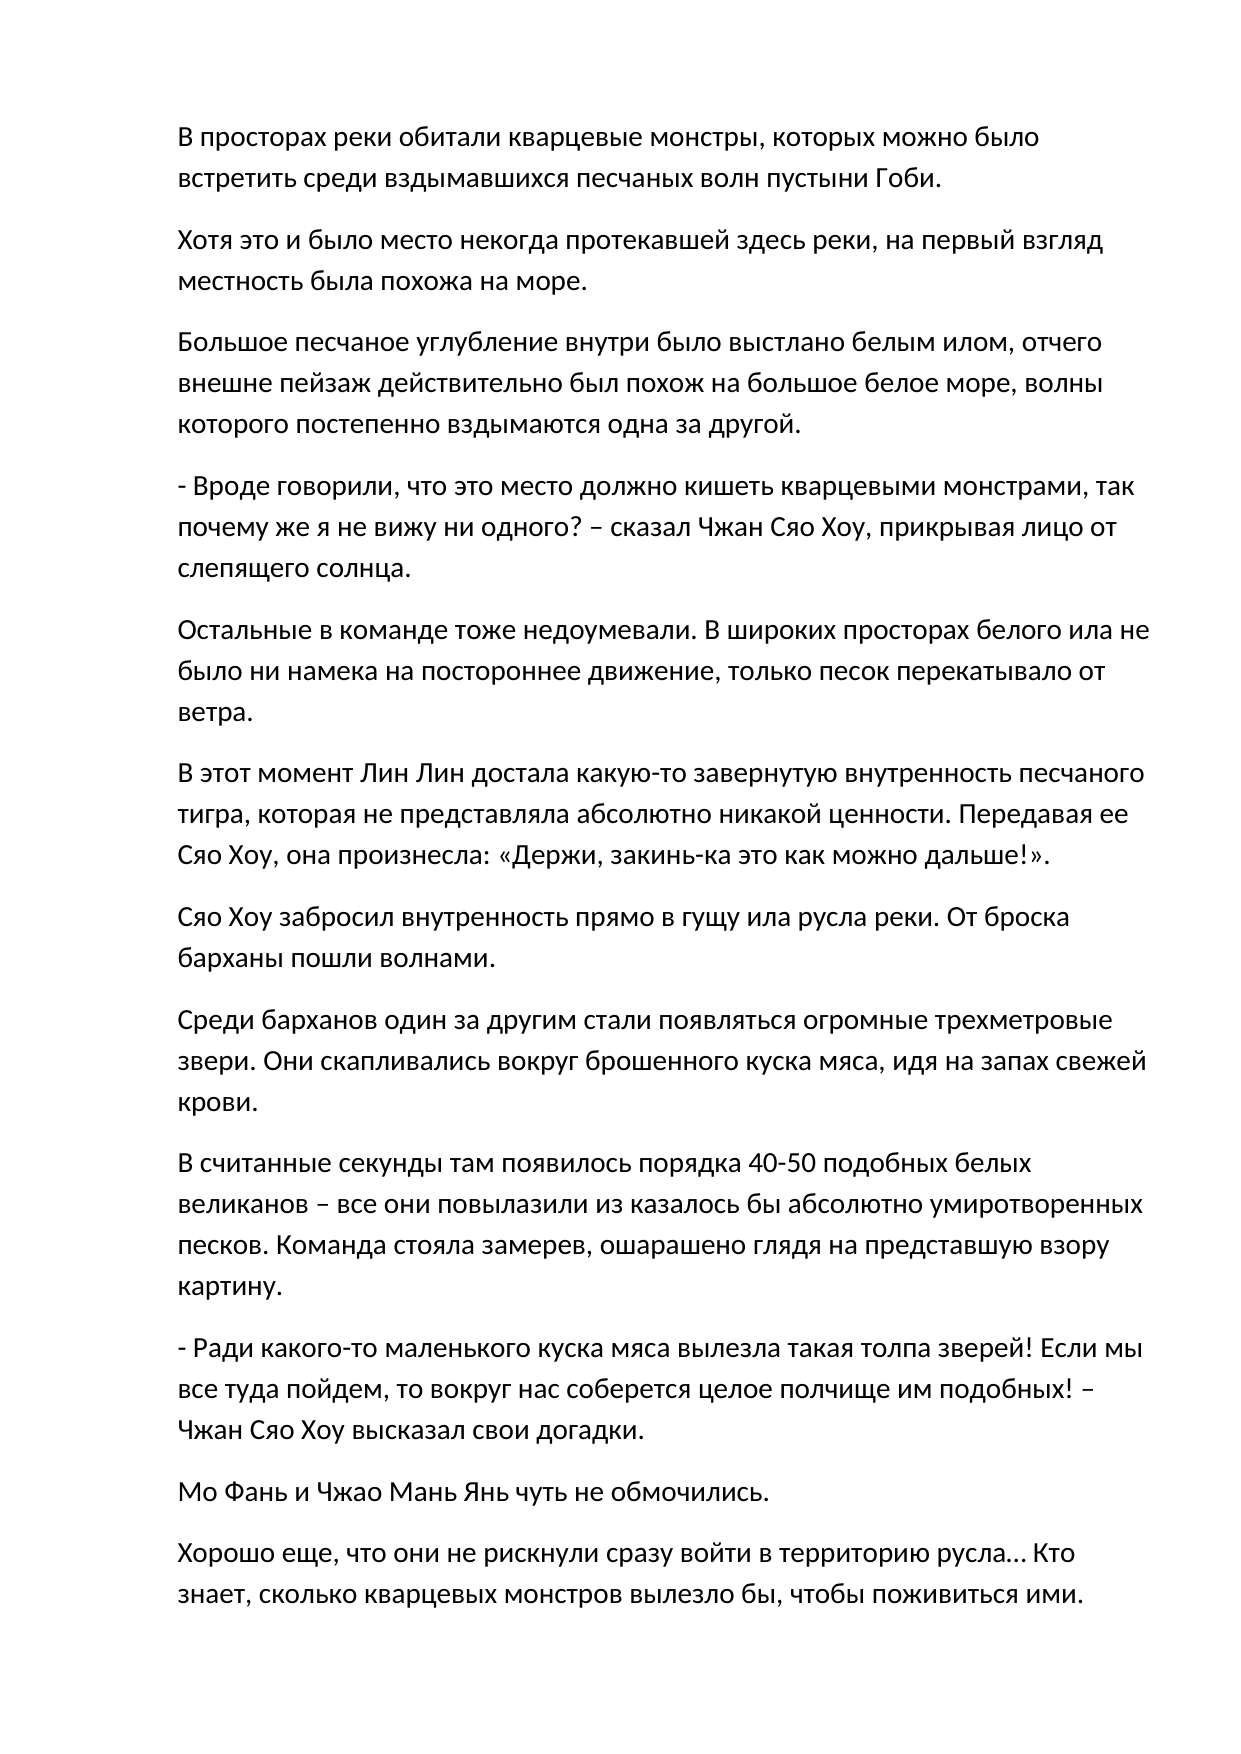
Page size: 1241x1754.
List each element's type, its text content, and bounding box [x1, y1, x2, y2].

text Остальные в команде тоже недоумевали. В широких просторах белого ила не было ни намека на постороннее движение, только песок перекатывало от ветра. [177, 611, 1152, 728]
text Хотя это и было место некогда протекавшей здесь реки, на первый взгляд местность была похожа на море. [177, 221, 1152, 297]
text В считанные секунды там появилось порядка 40-50 подобных белых великанов – все они повылазили из казалось бы абсолютно умиротворенных песков. Команда стояла замерев, ошарашено глядя на представшую взору картину. [177, 1144, 1152, 1303]
text - Вроде говорили, что это место должно кишеть кварцевыми монстрами, так почему же я не вижу ни одного? – сказал Чжан Сяо Хоу, прикрывая лицо от слепящего солнца. [177, 467, 1152, 585]
text Мо Фань и Чжао Мань Янь чуть не обмочились. [177, 1473, 1152, 1508]
text Большое песчаное углубление внутри было выстлано белым илом, отчего внешне пейзаж действительно был похож на большое белое море, волны которого постепенно вздымаются одна за другой. [177, 323, 1152, 441]
text В этот момент Лин Лин достала какую-то завернутую внутренность песчаного тигра, которая не представляла абсолютно никакой ценности. Передавая ее Сяо Хоу, она произнесла: «Держи, закинь-ка это как можно дальше!». [177, 754, 1152, 872]
text - Ради какого-то маленького куска мяса вылезла такая толпа зверей! Если мы все туда пойдем, то вокруг нас соберется целое полчище им подобных! – Чжан Сяо Хоу высказал свои догадки. [177, 1329, 1152, 1447]
text Среди барханов один за другим стали появляться огромные трехметровые звери. Они скапливались вокруг брошенного куска мяса, идя на запах свежей крови. [177, 1001, 1152, 1118]
text В просторах реки обитали кварцевые монстры, которых можно было встретить среди вздымавшихся песчаных волн пустыни Гоби. [177, 118, 1152, 195]
text Сяо Хоу забросил внутренность прямо в гущу ила русла реки. От броска барханы пошли волнами. [177, 898, 1152, 975]
text Хорошо еще, что они не рискнули сразу войти в территорию русла… Кто знает, сколько кварцевых монстров вылезло бы, чтобы поживиться ими. [177, 1534, 1152, 1611]
